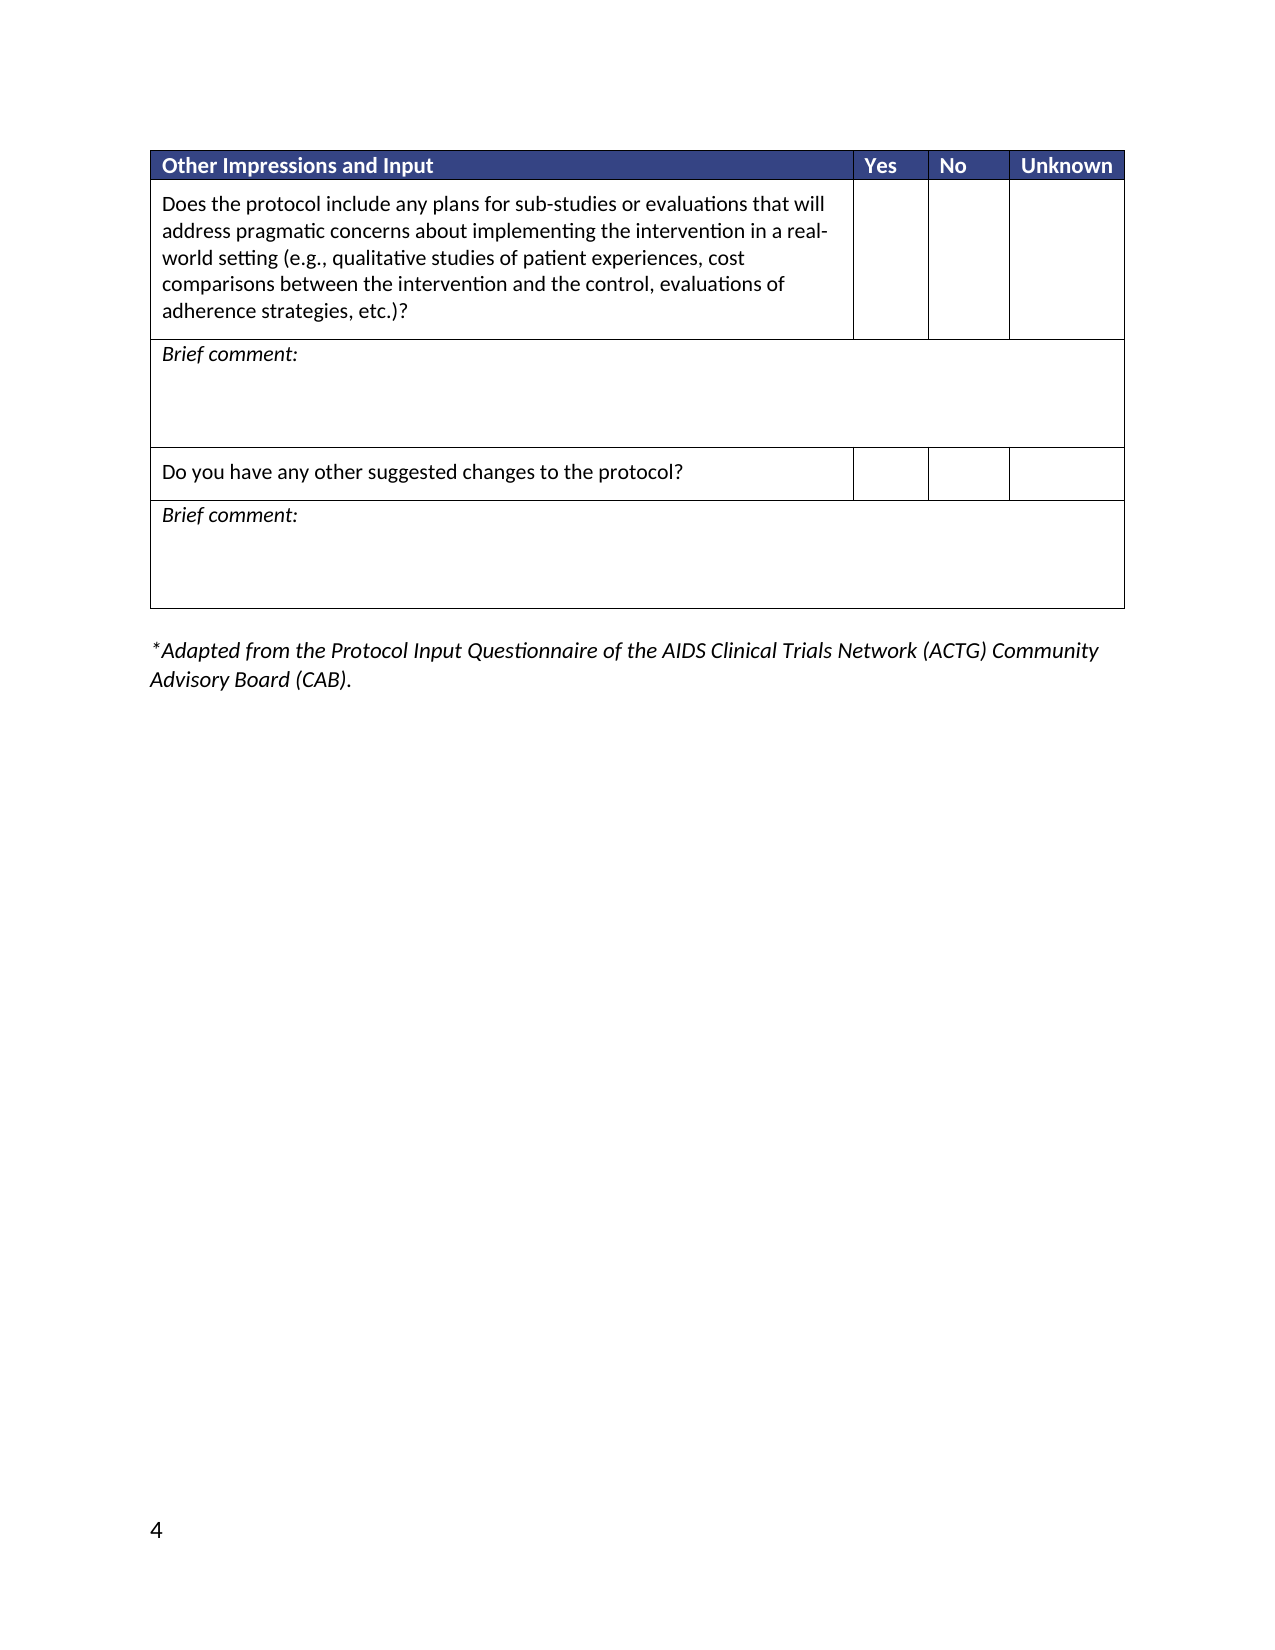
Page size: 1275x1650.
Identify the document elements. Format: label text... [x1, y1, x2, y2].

table_cell [1010, 448, 1124, 500]
table_cell Brief comment: [151, 340, 1124, 447]
table_cell Does the protocol include any plans for sub-studies or evaluations that will address pragmatic concerns about implementing the intervention in a real-world setting (e.g., qualitative studies of patient experiences, cost comparisons between the intervention and the control, evaluations of adherence strategies, etc.)? [151, 180, 853, 339]
table_cell [854, 180, 928, 339]
table_cell [929, 448, 1009, 500]
table_cell Brief comment: [151, 501, 1124, 608]
table_cell [929, 180, 1009, 339]
table_cell Do you have any other suggested changes to the protocol? [151, 448, 853, 500]
text *Adapted from the Protocol Input Questionnaire of the AIDS Clinical Trials Network (ACTG) Community Advisory Board (CAB). [150, 637, 1125, 693]
table_cell [854, 448, 928, 500]
table_header No [929, 151, 1009, 179]
table_header Unknown [1010, 151, 1124, 179]
table_cell [1010, 180, 1124, 339]
table_header Other Impressions and Input [151, 151, 853, 179]
table_header Yes [854, 151, 928, 179]
